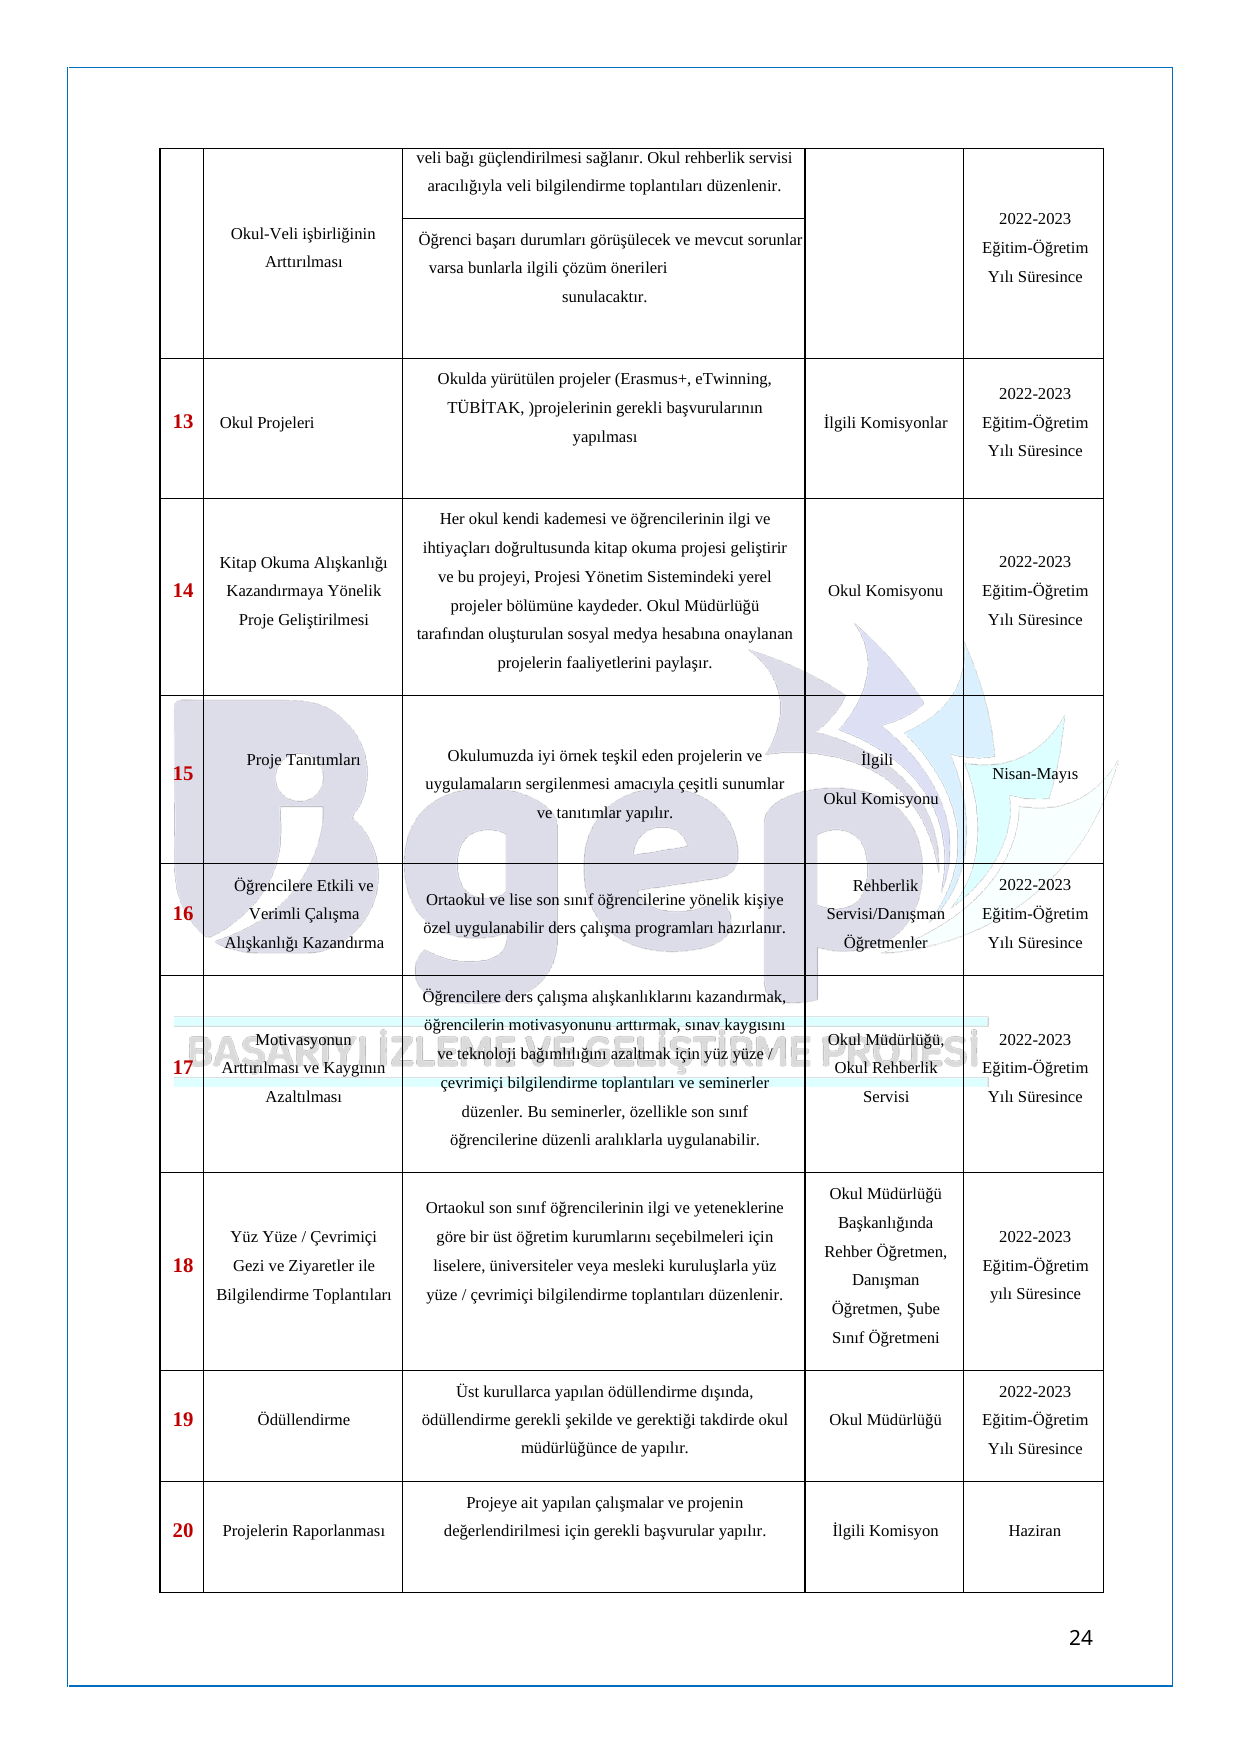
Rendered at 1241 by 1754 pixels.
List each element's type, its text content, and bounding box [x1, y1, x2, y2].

picture [1104, 622, 1119, 1087]
table_cell 13 [161, 359, 203, 497]
table_cell Öğrencilere ders çalışma alışkanlıklarını kazandırmak, öğrencilerin motivasyonunu arttırmak, sınav kaygısını ve teknoloji bağımlılığını azaltmak için yüz yüze / çevrimiçi bilgilendirme toplantıları ve seminerler düzenler. Bu seminerler, özellikle son sınıf öğrencilerine düzenli aralıklarla uygulanabilir. [403, 976, 804, 1172]
table_cell Proje Tanıtımları [204, 696, 402, 863]
table_cell Okul Müdürlüğü [806, 1371, 963, 1481]
table_cell 2022-2023 Eğitim-Öğretim Yılı Süresince [964, 976, 1103, 1172]
table_cell 18 [161, 1173, 203, 1370]
table_cell Nisan-Mayıs [964, 696, 1103, 863]
table_cell 14 [161, 499, 203, 694]
table_cell Okulda yürütülen projeler (Erasmus+, eTwinning, TÜBİTAK, )projelerinin gerekli başvurularının yapılması [403, 359, 804, 497]
table_cell Her okul kendi kademesi ve öğrencilerinin ilgi ve ihtiyaçları doğrultusunda kitap okuma projesi geliştirir ve bu projeyi, Projesi Yönetim Sistemindeki yerel projeler bölümüne kaydeder. Okul Müdürlüğü tarafından oluşturulan sosyal medya hesabına onaylanan projelerin faaliyetlerini paylaşır. [403, 499, 804, 694]
table_cell 2022-2023 Eğitim-Öğretim Yılı Süresince [964, 864, 1103, 975]
table_header [806, 149, 963, 357]
table_header veli bağı güçlendirilmesi sağlanır. Okul rehberlik servisi aracılığıyla veli bilgilendirme toplantıları düzenlenir. [403, 149, 804, 218]
table_cell Kitap Okuma Alışkanlığı Kazandırmaya Yönelik Proje Geliştirilmesi [204, 499, 402, 694]
table_cell 16 [161, 864, 203, 975]
table_header Okul-Veli işbirliğinin Arttırılması [204, 149, 402, 357]
table_cell Haziran [964, 1482, 1103, 1592]
table_cell Üst kurullarca yapılan ödüllendirme dışında, ödüllendirme gerekli şekilde ve gerektiği takdirde okul müdürlüğünce de yapılır. [403, 1371, 804, 1481]
table_cell Ortaokul ve lise son sınıf öğrencilerine yönelik kişiye özel uygulanabilir ders çalışma programları hazırlanır. [403, 864, 804, 975]
table_cell 2022-2023 Eğitim-Öğretim yılı Süresince [964, 1173, 1103, 1370]
table_cell Motivasyonun Arttırılması ve Kaygının Azaltılması [204, 976, 402, 1172]
table_cell 2022-2023 Eğitim-Öğretim Yılı Süresince [964, 499, 1103, 694]
table_cell Öğrenci başarı durumları görüşülecek ve mevcut sorunlar varsa bunlarla ilgili çözüm önerileri sunulacaktır. [403, 219, 804, 357]
table_cell Ödüllendirme [204, 1371, 402, 1481]
table_cell 2022-2023 Eğitim-Öğretim Yılı Süresince [964, 1371, 1103, 1481]
table_cell Projeye ait yapılan çalışmalar ve projenin değerlendirilmesi için gerekli başvurular yapılır. [403, 1482, 804, 1592]
table_header 2022-2023 Eğitim-Öğretim Yılı Süresince [964, 149, 1103, 357]
table_cell 17 [161, 976, 203, 1172]
table_cell Yüz Yüze / Çevrimiçi Gezi ve Ziyaretler ile Bilgilendirme Toplantıları [204, 1173, 402, 1370]
table_cell Okulumuzda iyi örnek teşkil eden projelerin ve uygulamaların sergilenmesi amacıyla çeşitli sunumlar ve tanıtımlar yapılır. [403, 696, 804, 863]
table_cell Öğrencilere Etkili ve Verimli Çalışma Alışkanlığı Kazandırma [204, 864, 402, 975]
table_cell 20 [161, 1482, 203, 1592]
table_cell Okul Müdürlüğü Başkanlığında Rehber Öğretmen, Danışman Öğretmen, Şube Sınıf Öğretmeni [806, 1173, 963, 1370]
table_cell Projelerin Raporlanması [204, 1482, 402, 1592]
table_cell Okul Projeleri [204, 359, 402, 497]
table_cell Okul Müdürlüğü, Okul Rehberlik Servisi [806, 976, 963, 1172]
table_cell İlgili Komisyon [806, 1482, 963, 1592]
table_cell Okul Komisyonu [806, 499, 963, 694]
table_cell 15 [161, 696, 203, 863]
table_cell Rehberlik Servisi/Danışman Öğretmenler [806, 864, 963, 975]
table_header [161, 149, 203, 357]
table_cell 19 [161, 1371, 203, 1481]
table_cell İlgili Okul Komisyonu [806, 696, 963, 863]
table_cell İlgili Komisyonlar [806, 359, 963, 497]
table_cell 2022-2023 Eğitim-Öğretim Yılı Süresince [964, 359, 1103, 497]
table_cell Ortaokul son sınıf öğrencilerinin ilgi ve yeteneklerine göre bir üst öğretim kurumlarını seçebilmeleri için liselere, üniversiteler veya mesleki kuruluşlarla yüz yüze / çevrimiçi bilgilendirme toplantıları düzenlenir. [403, 1173, 804, 1370]
